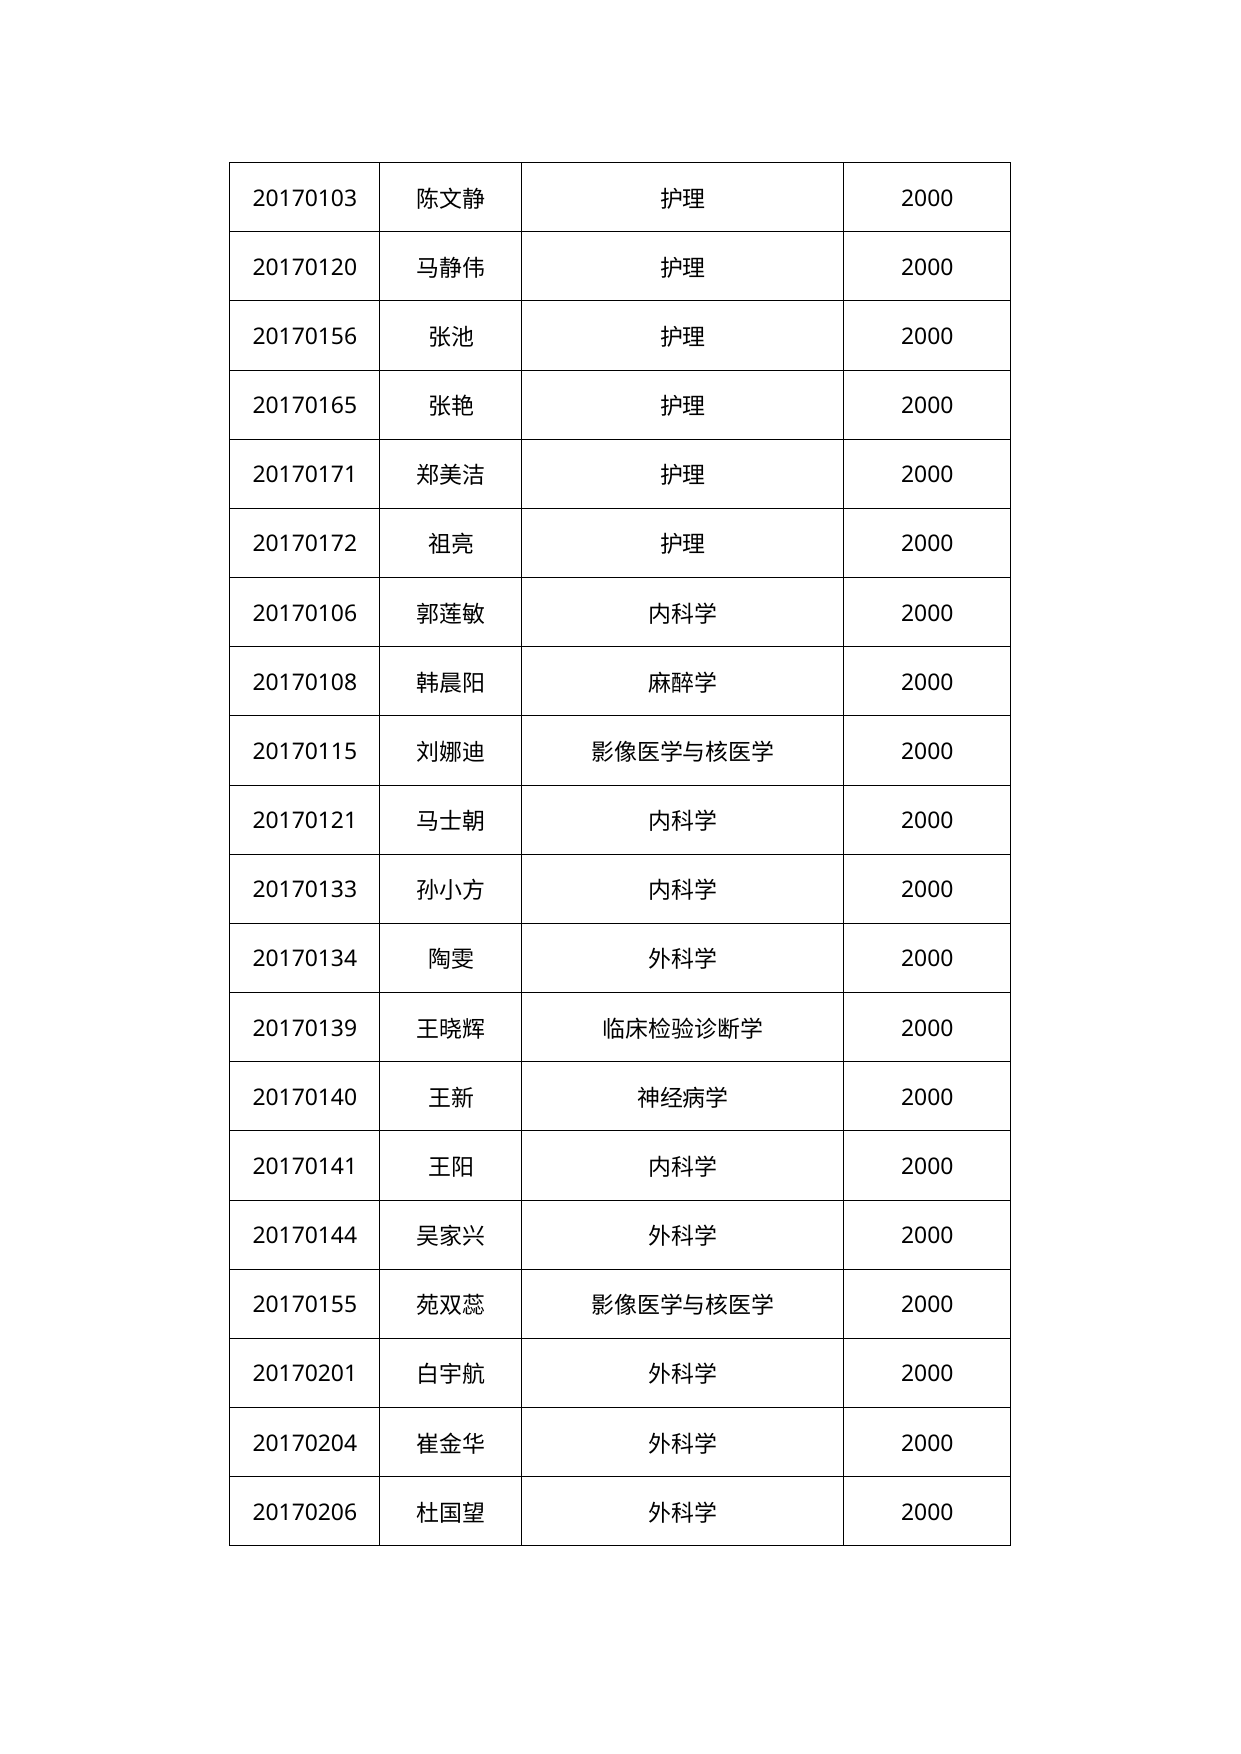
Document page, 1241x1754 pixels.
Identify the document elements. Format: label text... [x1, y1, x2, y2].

table_cell 临床检验诊断学 [522, 993, 843, 1061]
table_cell 王新 [380, 1062, 521, 1130]
table_cell 护理 [522, 440, 843, 508]
table_cell 20170108 [230, 647, 379, 715]
table_cell 2000 [844, 993, 1010, 1061]
table_cell 陈文静 [380, 163, 521, 231]
table_cell 马士朝 [380, 786, 521, 854]
table_cell 2000 [844, 1477, 1010, 1545]
table_cell 2000 [844, 1201, 1010, 1269]
table_cell 麻醉学 [522, 647, 843, 715]
table_cell 外科学 [522, 1339, 843, 1407]
table_cell 2000 [844, 716, 1010, 784]
table_cell 20170103 [230, 163, 379, 231]
table_cell 白宇航 [380, 1339, 521, 1407]
table_cell 外科学 [522, 1408, 843, 1476]
table_cell 崔金华 [380, 1408, 521, 1476]
table_cell 刘娜迪 [380, 716, 521, 784]
table_cell 影像医学与核医学 [522, 1270, 843, 1338]
table_cell 20170155 [230, 1270, 379, 1338]
table_cell 郑美洁 [380, 440, 521, 508]
table_cell 韩晨阳 [380, 647, 521, 715]
table_cell 2000 [844, 163, 1010, 231]
table_cell 2000 [844, 232, 1010, 300]
table_cell 2000 [844, 1062, 1010, 1130]
table_cell 2000 [844, 1270, 1010, 1338]
table_cell 20170120 [230, 232, 379, 300]
table_cell 马静伟 [380, 232, 521, 300]
table_cell 影像医学与核医学 [522, 716, 843, 784]
table_cell 20170171 [230, 440, 379, 508]
table_cell 2000 [844, 509, 1010, 577]
table_cell 神经病学 [522, 1062, 843, 1130]
table_cell 2000 [844, 1408, 1010, 1476]
table_cell 护理 [522, 509, 843, 577]
table_cell 20170172 [230, 509, 379, 577]
table_cell 20170201 [230, 1339, 379, 1407]
table_cell 20170156 [230, 301, 379, 369]
table_cell 外科学 [522, 1201, 843, 1269]
table_cell 杜国望 [380, 1477, 521, 1545]
table_cell 2000 [844, 1131, 1010, 1199]
table_cell 内科学 [522, 855, 843, 923]
table_cell 2000 [844, 647, 1010, 715]
table_cell 2000 [844, 855, 1010, 923]
table_cell 20170115 [230, 716, 379, 784]
table_cell 护理 [522, 371, 843, 439]
table_cell 吴家兴 [380, 1201, 521, 1269]
table_cell 20170139 [230, 993, 379, 1061]
table_cell 20170140 [230, 1062, 379, 1130]
table_cell 2000 [844, 371, 1010, 439]
table_cell 2000 [844, 786, 1010, 854]
table_cell 2000 [844, 301, 1010, 369]
table_cell 苑双蕊 [380, 1270, 521, 1338]
table_cell 20170141 [230, 1131, 379, 1199]
table_cell 20170204 [230, 1408, 379, 1476]
table_cell 内科学 [522, 786, 843, 854]
table_cell 2000 [844, 578, 1010, 646]
table_cell 20170144 [230, 1201, 379, 1269]
table_cell 张池 [380, 301, 521, 369]
table_cell 外科学 [522, 1477, 843, 1545]
table_cell 内科学 [522, 578, 843, 646]
table_cell 张艳 [380, 371, 521, 439]
table_cell 祖亮 [380, 509, 521, 577]
table_cell 王晓辉 [380, 993, 521, 1061]
table_cell 20170165 [230, 371, 379, 439]
table_cell 外科学 [522, 924, 843, 992]
table_cell 孙小方 [380, 855, 521, 923]
table_cell 王阳 [380, 1131, 521, 1199]
table_cell 内科学 [522, 1131, 843, 1199]
table_cell 护理 [522, 163, 843, 231]
table_cell 陶雯 [380, 924, 521, 992]
table_cell 20170133 [230, 855, 379, 923]
table_cell 郭莲敏 [380, 578, 521, 646]
table_cell 20170121 [230, 786, 379, 854]
table_cell 2000 [844, 1339, 1010, 1407]
table_cell 20170106 [230, 578, 379, 646]
table_cell 2000 [844, 440, 1010, 508]
table_cell 护理 [522, 301, 843, 369]
table_cell 护理 [522, 232, 843, 300]
table_cell 2000 [844, 924, 1010, 992]
table_cell 20170206 [230, 1477, 379, 1545]
table_cell 20170134 [230, 924, 379, 992]
